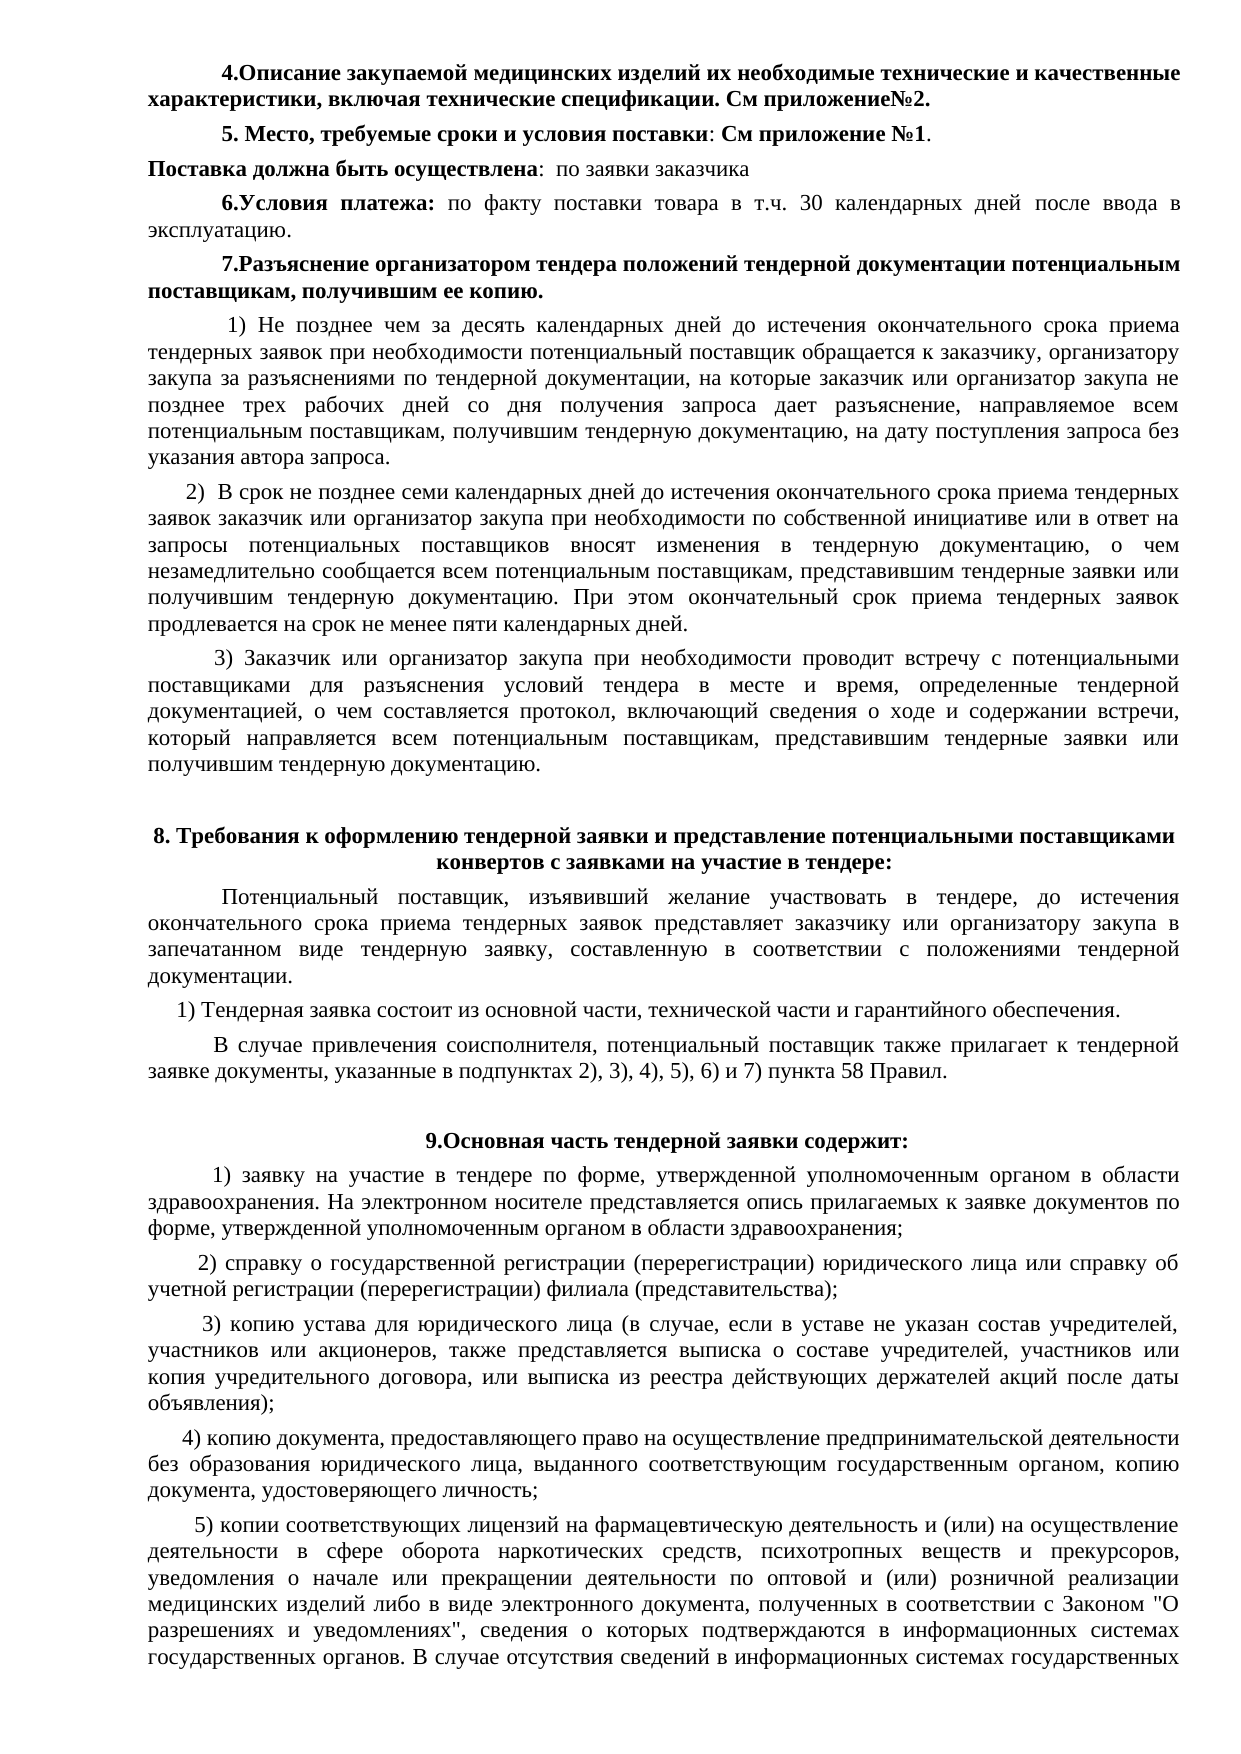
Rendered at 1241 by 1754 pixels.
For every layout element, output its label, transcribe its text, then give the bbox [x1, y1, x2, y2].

text 3) Заказчик или организатор закупа при необходимости проводит встречу с потенциальными поставщиками для разъяснения условий тендера в месте и время, определенные тендерной документацией, о чем составляется протокол, включающий сведения о ходе и содержании встречи, который направляется всем потенциальным поставщикам, представившим тендерные заявки или получившим тендерную документацию. [148, 644, 1181, 776]
text 2) справку о государственной регистрации (перерегистрации) юридического лица или справку об учетной регистрации (перерегистрации) филиала (представительства); [148, 1249, 1181, 1302]
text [148, 1511, 1181, 1669]
text 5. Место, требуемые сроки и условия поставки: См приложение №1. [148, 120, 1181, 146]
text 4) копию документа, предоставляющего право на осуществление предпринимательской деятельности без образования юридического лица, выданного соответствующим государственным органом, копию документа, удостоверяющего личность; [148, 1424, 1181, 1503]
text 7.Разъяснение организатором тендера положений тендерной документации потенциальным поставщикам, получившим ее копию. [148, 251, 1181, 303]
text 2) В срок не позднее семи календарных дней до истечения окончательного срока приема тендерных заявок заказчик или организатор закупа при необходимости по собственной инициативе или в ответ на запросы потенциальных поставщиков вносят изменения в тендерную документацию, о чем незамедлительно сообщается всем потенциальным поставщикам, представившим тендерные заявки или получившим тендерную документацию. При этом окончательный срок приема тендерных заявок продлевается на срок не менее пяти календарных дней. [148, 478, 1181, 636]
text 1) Не позднее чем за десять календарных дней до истечения окончательного срока приема тендерных заявок при необходимости потенциальный поставщик обращается к заказчику, организатору закупа за разъяснениями по тендерной документации, на которые заказчик или организатор закупа не позднее трех рабочих дней со дня получения запроса дает разъяснение, направляемое всем потенциальным поставщикам, получившим тендерную документацию, на дату поступления запроса без указания автора запроса. [148, 312, 1181, 470]
text 6.Условия платежа: по факту поставки товара в т.ч. 30 календарных дней после ввода в эксплуатацию. [148, 189, 1181, 242]
text 8. Требования к оформлению тендерной заявки и представление потенциальными поставщиками конвертов с заявками на участие в тендере: [148, 822, 1181, 874]
text Поставка должна быть осуществлена: по заявки заказчика [148, 155, 1181, 181]
text 1) Тендерная заявка состоит из основной части, технической части и гарантийного обеспечения. [148, 996, 1181, 1023]
text 3) копию устава для юридического лица (в случае, если в уставе не указан состав учредителей, участников или акционеров, также представляется выписка о составе учредителей, участников или копия учредительного договора, или выписка из реестра действующих держателей акций после даты объявления); [148, 1310, 1181, 1415]
text 4.Описание закупаемой медицинских изделий их необходимые технические и качественные характеристики, включая технические спецификации. См приложение№2. [148, 59, 1181, 112]
text 9.Основная часть тендерной заявки содержит: [148, 1127, 1181, 1153]
text В случае привлечения соисполнителя, потенциальный поставщик также прилагает к тендерной заявке документы, указанные в подпунктах 2), 3), 4), 5), 6) и 7) пункта 58 Правил. [148, 1031, 1181, 1084]
text 1) заявку на участие в тендере по форме, утвержденной уполномоченным органом в области здравоохранения. На электронном носителе представляется опись прилагаемых к заявке документов по форме, утвержденной уполномоченным органом в области здравоохранения; [148, 1162, 1181, 1241]
text Потенциальный поставщик, изъявивший желание участвовать в тендере, до истечения окончательного срока приема тендерных заявок представляет заказчику или организатору закупа в запечатанном виде тендерную заявку, составленную в соответствии с положениями тендерной документации. [148, 883, 1181, 988]
